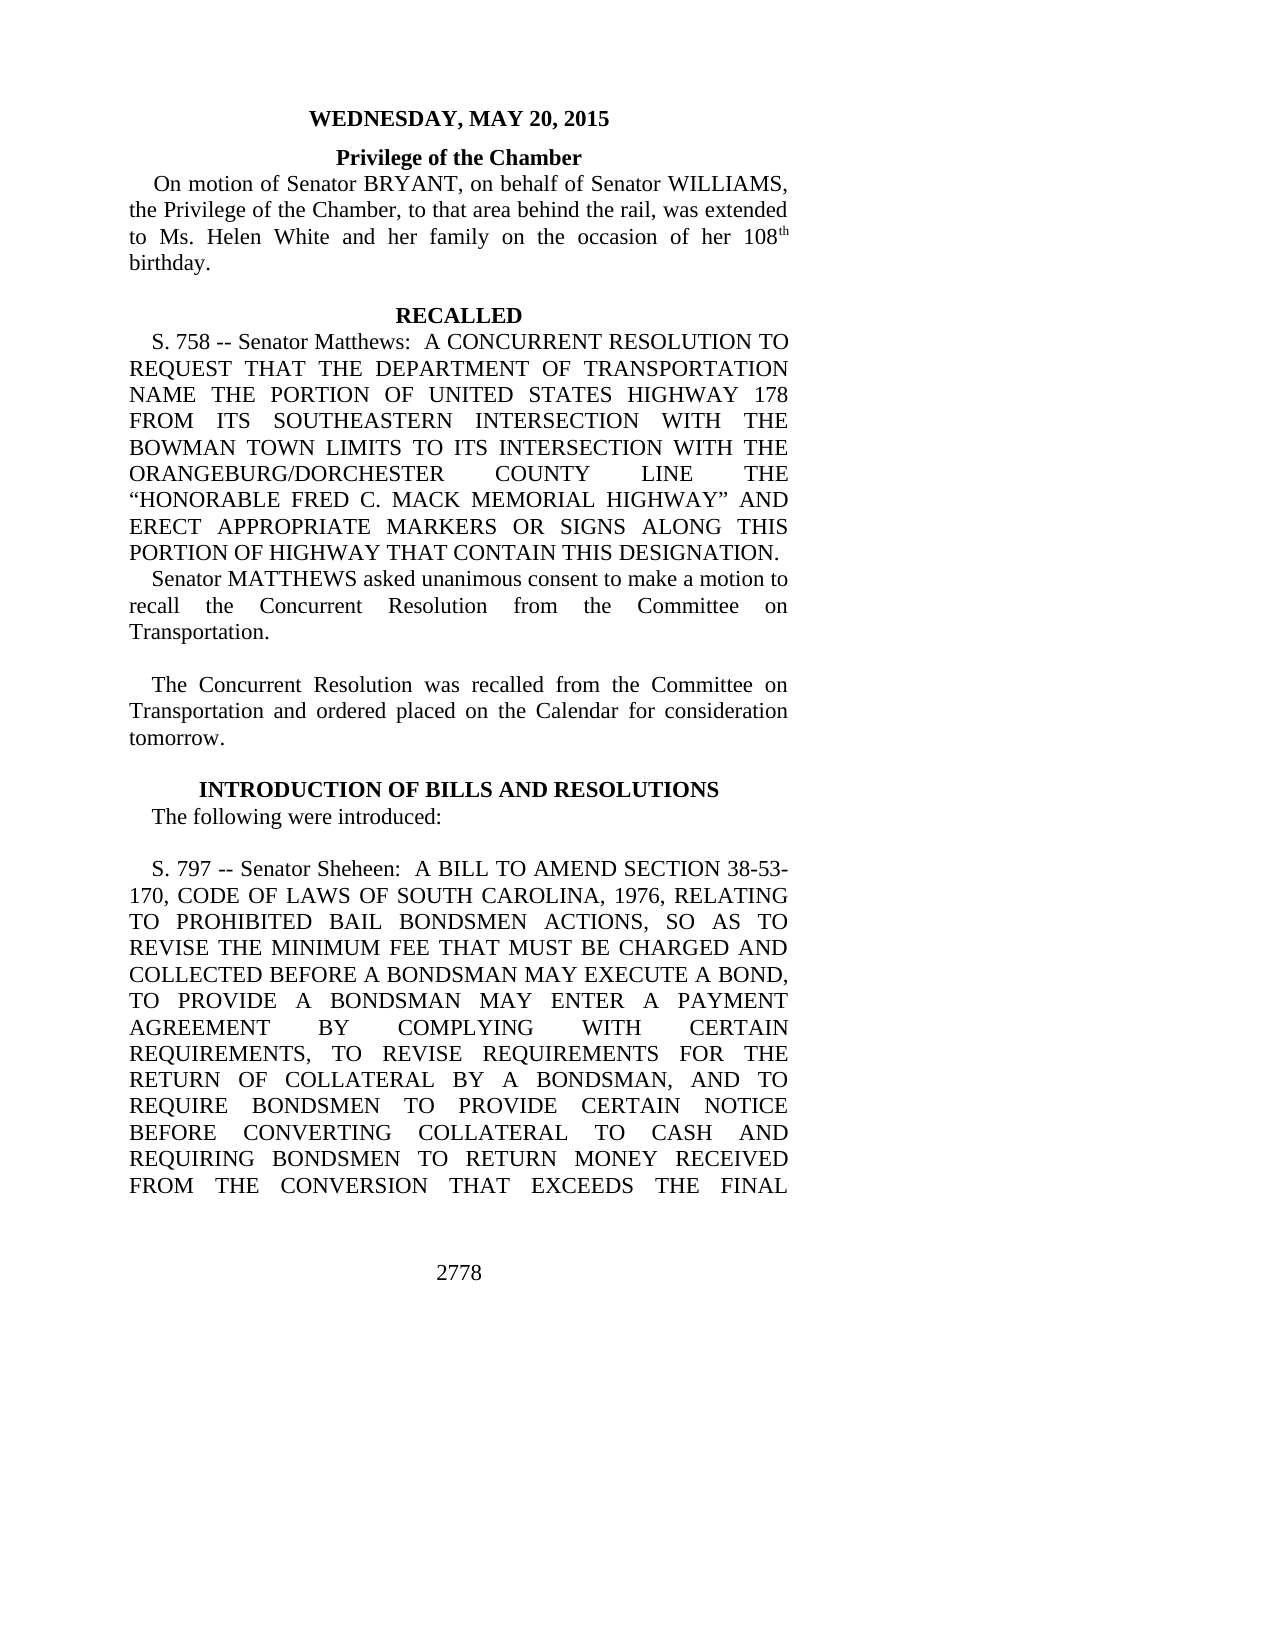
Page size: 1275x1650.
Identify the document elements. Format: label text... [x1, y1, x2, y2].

text INTRODUCTION OF BILLS AND RESOLUTIONS [129, 776, 789, 803]
text S. 758 -- Senator Matthews: A CONCURRENT RESOLUTION TO REQUEST THAT THE DEPARTMENT OF TRANSPORTATION NAME THE PORTION OF UNITED STATES HIGHWAY 178 FROM ITS SOUTHEASTERN INTERSECTION WITH THE BOWMAN TOWN LIMITS TO ITS INTERSECTION WITH THE ORANGEBURG/DORCHESTER COUNTY LINE THE “HONORABLE FRED C. MACK MEMORIAL HIGHWAY” AND ERECT APPROPRIATE MARKERS OR SIGNS ALONG THIS PORTION OF HIGHWAY THAT CONTAIN THIS DESIGNATION. [129, 328, 789, 566]
text RECALLED [129, 302, 789, 328]
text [129, 855, 789, 1198]
text Senator MATTHEWS asked unanimous consent to make a motion to recall the Concurrent Resolution from the Committee on Transportation. [129, 566, 789, 644]
text The Concurrent Resolution was recalled from the Committee on Transportation and ordered placed on the Calendar for consideration tomorrow. [129, 671, 789, 750]
text On motion of Senator BRYANT, on behalf of Senator WILLIAMS, the Privilege of the Chamber, to that area behind the rail, was extended to Ms. Helen White and her family on the occasion of her 108th birthday. [129, 170, 789, 276]
text Privilege of the Chamber [129, 144, 789, 170]
text The following were introduced: [129, 803, 789, 829]
